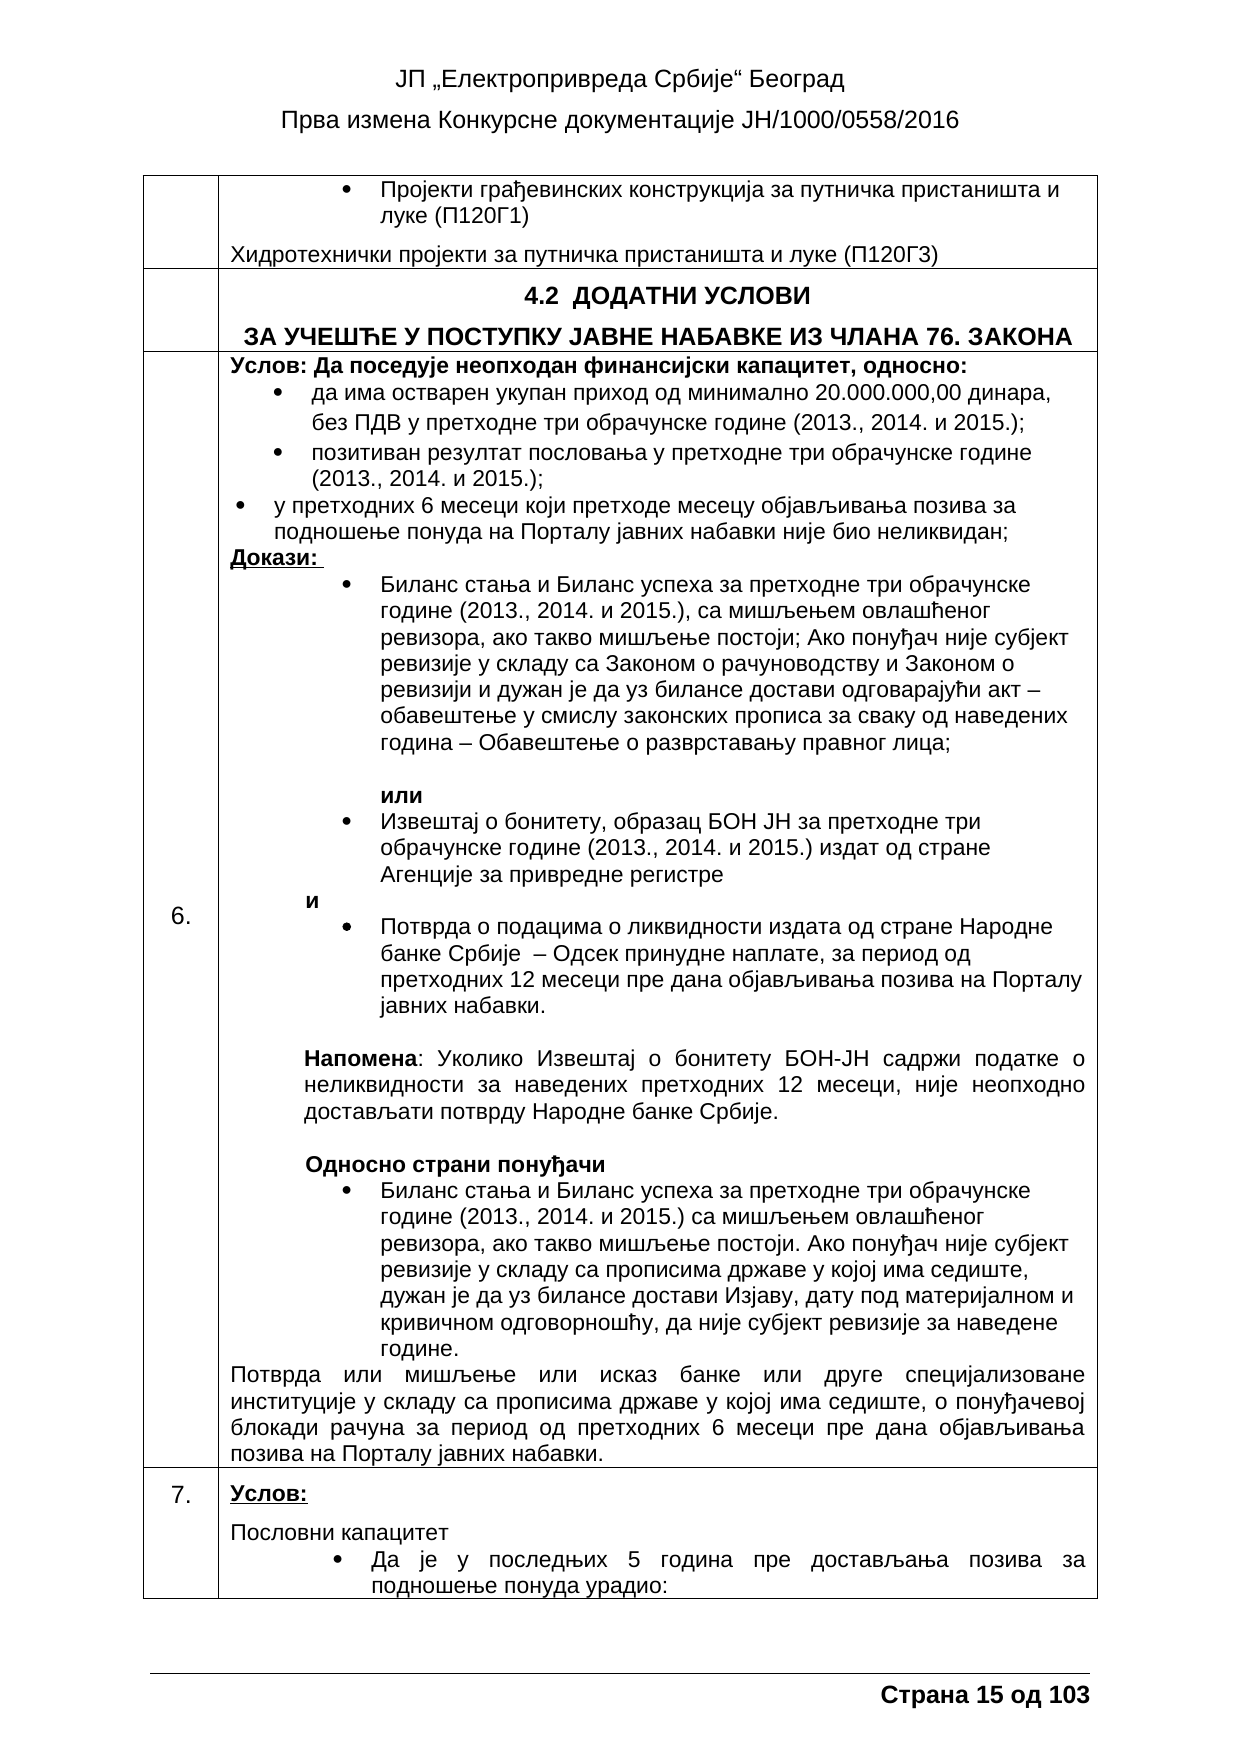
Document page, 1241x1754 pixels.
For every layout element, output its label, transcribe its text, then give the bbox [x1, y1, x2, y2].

table_cell 6. [144, 352, 218, 1467]
table_cell [144, 269, 218, 351]
table_cell 7. [144, 1468, 218, 1598]
table_cell 5. [144, 176, 218, 268]
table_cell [219, 176, 1097, 268]
table_cell Услов: Да поседује неопходан финансијски капацитет, односно: да има остварен укупан приход од минимално 20.000.000,00 динара, без ПДВ у претходне три обрачунске године (2013., 2014. и 2015.); позитиван резултат пословања у претходне три обрачунске године (2013., 2014. и 2015.); у претходних 6 месеци који претходе месецу објављивања позива за подношење понуда на Порталу јавних набавки није био неликвидан; Докази: Биланс стања и Биланс успеха за претходне три обрачунске године (2013., 2014. и 2015.), са мишљењем овлашћеног ревизора, ако такво мишљење постоји; Ако понуђач није субјект ревизије у складу са Законом о рачуноводству и Законом о ревизији и дужан је да уз билансе достави одговарајући акт – обавештење у смислу законских прописа за сваку од наведених година – Обавештење о разврставању правног лица; или Извештај о бонитету, образац БОН ЈН за претходне три обрачунске године (2013., 2014. и 2015.) издат од стране Агенције за привредне регистре и Потврда о подацима о ликвидности издата од стране Народне банке Србије – Одсек принудне наплате, за период од претходних 12 месеци пре дана објављивања позива на Порталу јавних набавки. Напомена: Уколико Извештај о бонитету БОН-ЈН садржи податке о неликвидности за наведених претходних 12 месеци, није неопходно достављати потврду Народне банке Србије. Односно страни понуђачи Биланс стања и Биланс успеха за претходне три обрачунске године (2013., 2014. и 2015.) са мишљењем овлашћеног ревизора, ако такво мишљење постоји. Ако понуђач није субјект ревизије у складу са прописима државе у којој има седиште, дужан је да уз билансе достави Изјаву, дату под материјалном и кривичном одговорношћу, да није субјект ревизије за наведене године. Потврда или мишљење или исказ банке или друге специјализоване институције у складу са прописима државе у којој има седиште, о понуђачевој блокади рачуна за период од претходних 6 месеци пре дана објављивања позива на Порталу јавних набавки. [219, 352, 1097, 1467]
table_cell 4.2 ДОДАТНИ УСЛОВИ ЗА УЧЕШЋЕ У ПОСТУПКУ ЈАВНЕ НАБАВКЕ ИЗ ЧЛАНА 76. ЗАКОНА [219, 269, 1097, 351]
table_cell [219, 1468, 1097, 1598]
